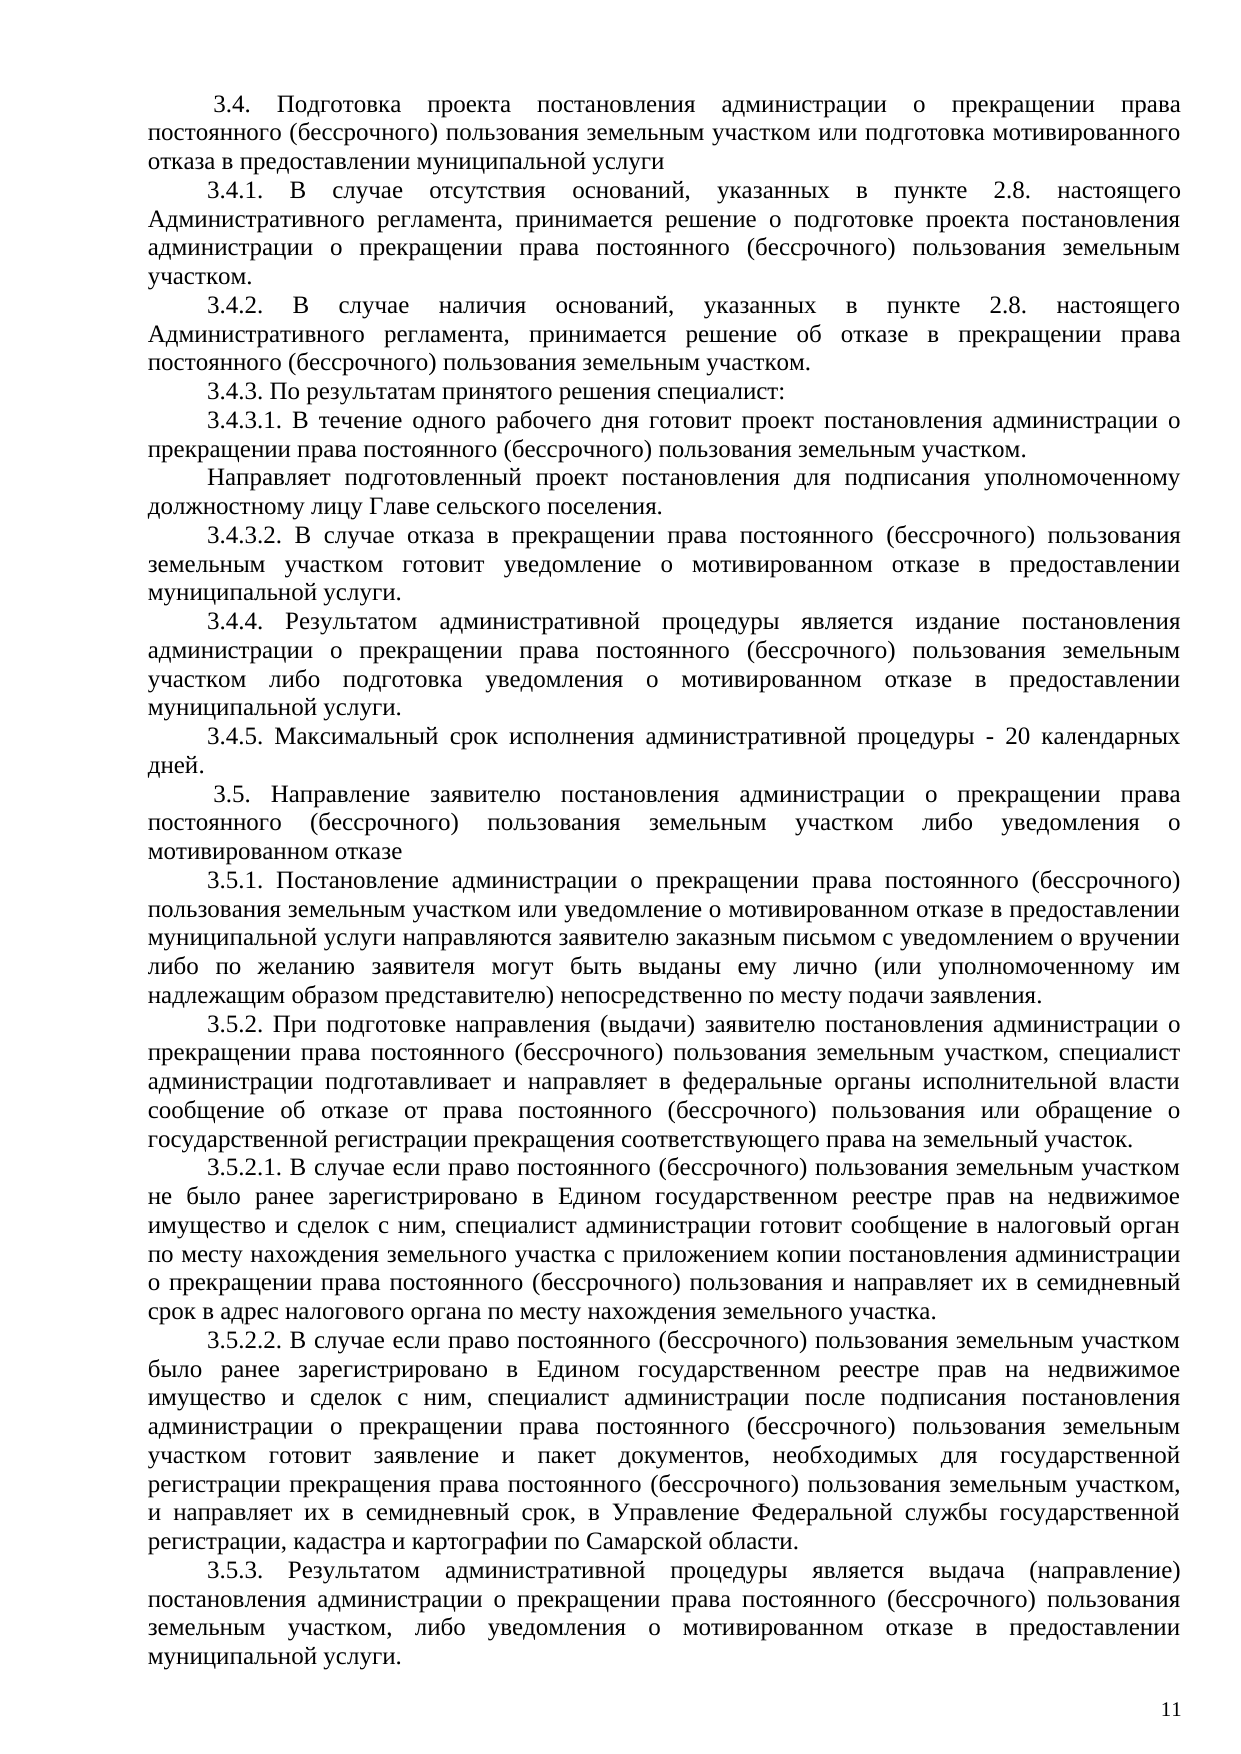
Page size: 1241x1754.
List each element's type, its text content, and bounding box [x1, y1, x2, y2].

text 3.5.3. Результатом административной процедуры является выдача (направление) постановления администрации о прекращении права постоянного (бессрочного) пользования земельным участком, либо уведомления о мотивированном отказе в предоставлении муниципальной услуги. [148, 1555, 1181, 1670]
text 3.4.3. По результатам принятого решения специалист: [148, 376, 1181, 405]
text 3.4.5. Максимальный срок исполнения административной процедуры - 20 календарных дней. [148, 721, 1181, 779]
text 3.4. Подготовка проекта постановления администрации о прекращении права постоянного (бессрочного) пользования земельным участком или подготовка мотивированного отказа в предоставлении муниципальной услуги [148, 89, 1181, 175]
text 3.4.3.2. В случае отказа в прекращении права постоянного (бессрочного) пользования земельным участком готовит уведомление о мотивированном отказе в предоставлении муниципальной услуги. [148, 520, 1181, 606]
text 3.5.1. Постановление администрации о прекращении права постоянного (бессрочного) пользования земельным участком или уведомление о мотивированном отказе в предоставлении муниципальной услуги направляются заявителю заказным письмом с уведомлением о вручении либо по желанию заявителя могут быть выданы ему лично (или уполномоченному им надлежащим образом представителю) непосредственно по месту подачи заявления. [148, 865, 1181, 1009]
text 3.5.2. При подготовке направления (выдачи) заявителю постановления администрации о прекращении права постоянного (бессрочного) пользования земельным участком, специалист администрации подготавливает и направляет в федеральные органы исполнительной власти сообщение об отказе от права постоянного (бессрочного) пользования или обращение о государственной регистрации прекращения соответствующего права на земельный участок. [148, 1009, 1181, 1152]
text 3.4.3.1. В течение одного рабочего дня готовит проект постановления администрации о прекращении права постоянного (бессрочного) пользования земельным участком. [148, 405, 1181, 462]
text 3.5.2.2. В случае если право постоянного (бессрочного) пользования земельным участком было ранее зарегистрировано в Едином государственном реестре прав на недвижимое имущество и сделок с ним, специалист администрации после подписания постановления администрации о прекращении права постоянного (бессрочного) пользования земельным участком готовит заявление и пакет документов, необходимых для государственной регистрации прекращения права постоянного (бессрочного) пользования земельным участком, и направляет их в семидневный срок, в Управление Федеральной службы государственной регистрации, кадастра и картографии по Самарской области. [148, 1325, 1181, 1555]
text 3.4.4. Результатом административной процедуры является издание постановления администрации о прекращении права постоянного (бессрочного) пользования земельным участком либо подготовка уведомления о мотивированном отказе в предоставлении муниципальной услуги. [148, 606, 1181, 721]
text 3.5. Направление заявителю постановления администрации о прекращении права постоянного (бессрочного) пользования земельным участком либо уведомления о мотивированном отказе [148, 779, 1181, 865]
text Направляет подготовленный проект постановления для подписания уполномоченному должностному лицу Главе сельского поселения. [148, 462, 1181, 520]
text 3.4.2. В случае наличия оснований, указанных в пункте 2.8. настоящего Административного регламента, принимается решение об отказе в прекращении права постоянного (бессрочного) пользования земельным участком. [148, 290, 1181, 376]
text 3.4.1. В случае отсутствия оснований, указанных в пункте 2.8. настоящего Административного регламента, принимается решение о подготовке проекта постановления администрации о прекращении права постоянного (бессрочного) пользования земельным участком. [148, 175, 1181, 290]
text 3.5.2.1. В случае если право постоянного (бессрочного) пользования земельным участком не было ранее зарегистрировано в Едином государственном реестре прав на недвижимое имущество и сделок с ним, специалист администрации готовит сообщение в налоговый орган по месту нахождения земельного участка с приложением копии постановления администрации о прекращении права постоянного (бессрочного) пользования и направляет их в семидневный срок в адрес налогового органа по месту нахождения земельного участка. [148, 1152, 1181, 1325]
